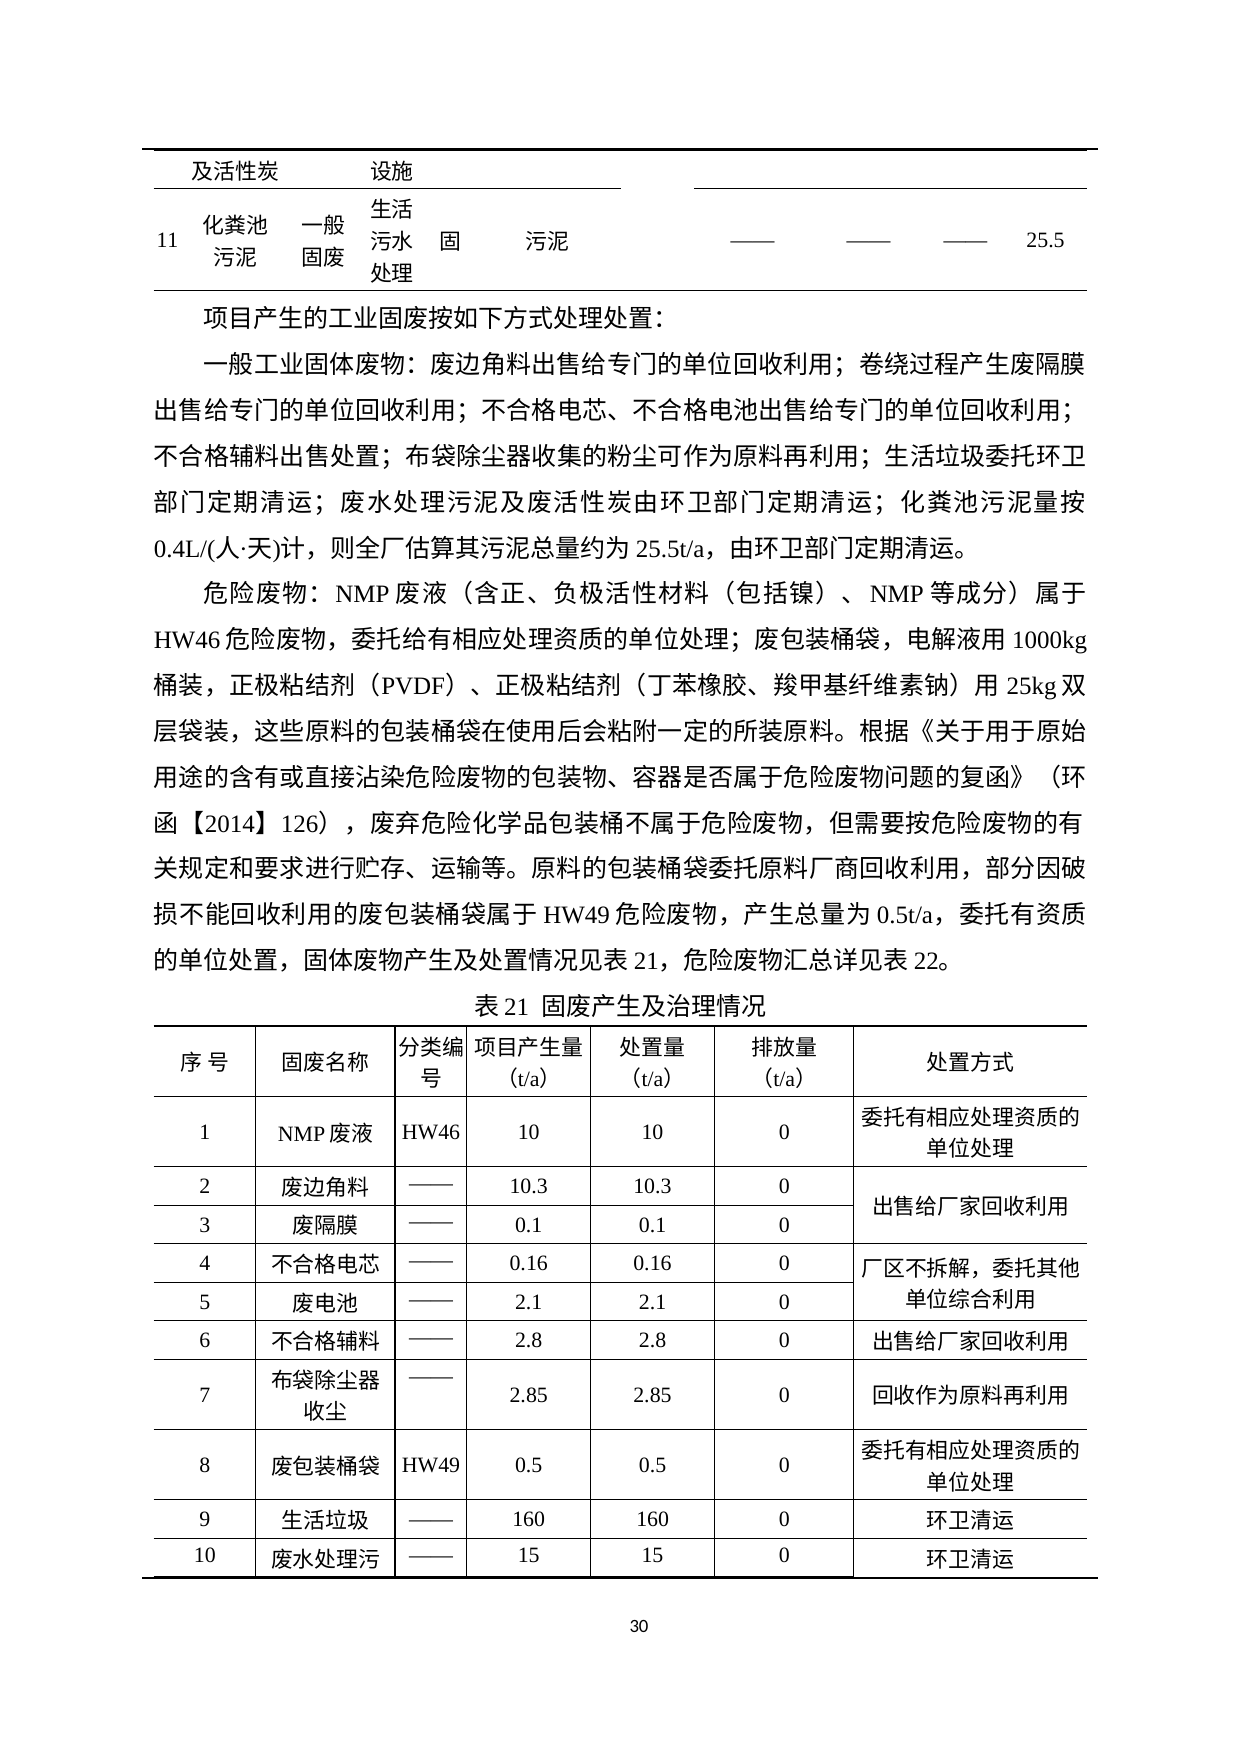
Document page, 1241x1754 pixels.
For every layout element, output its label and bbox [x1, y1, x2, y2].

table_header [142, 150, 1098, 1577]
